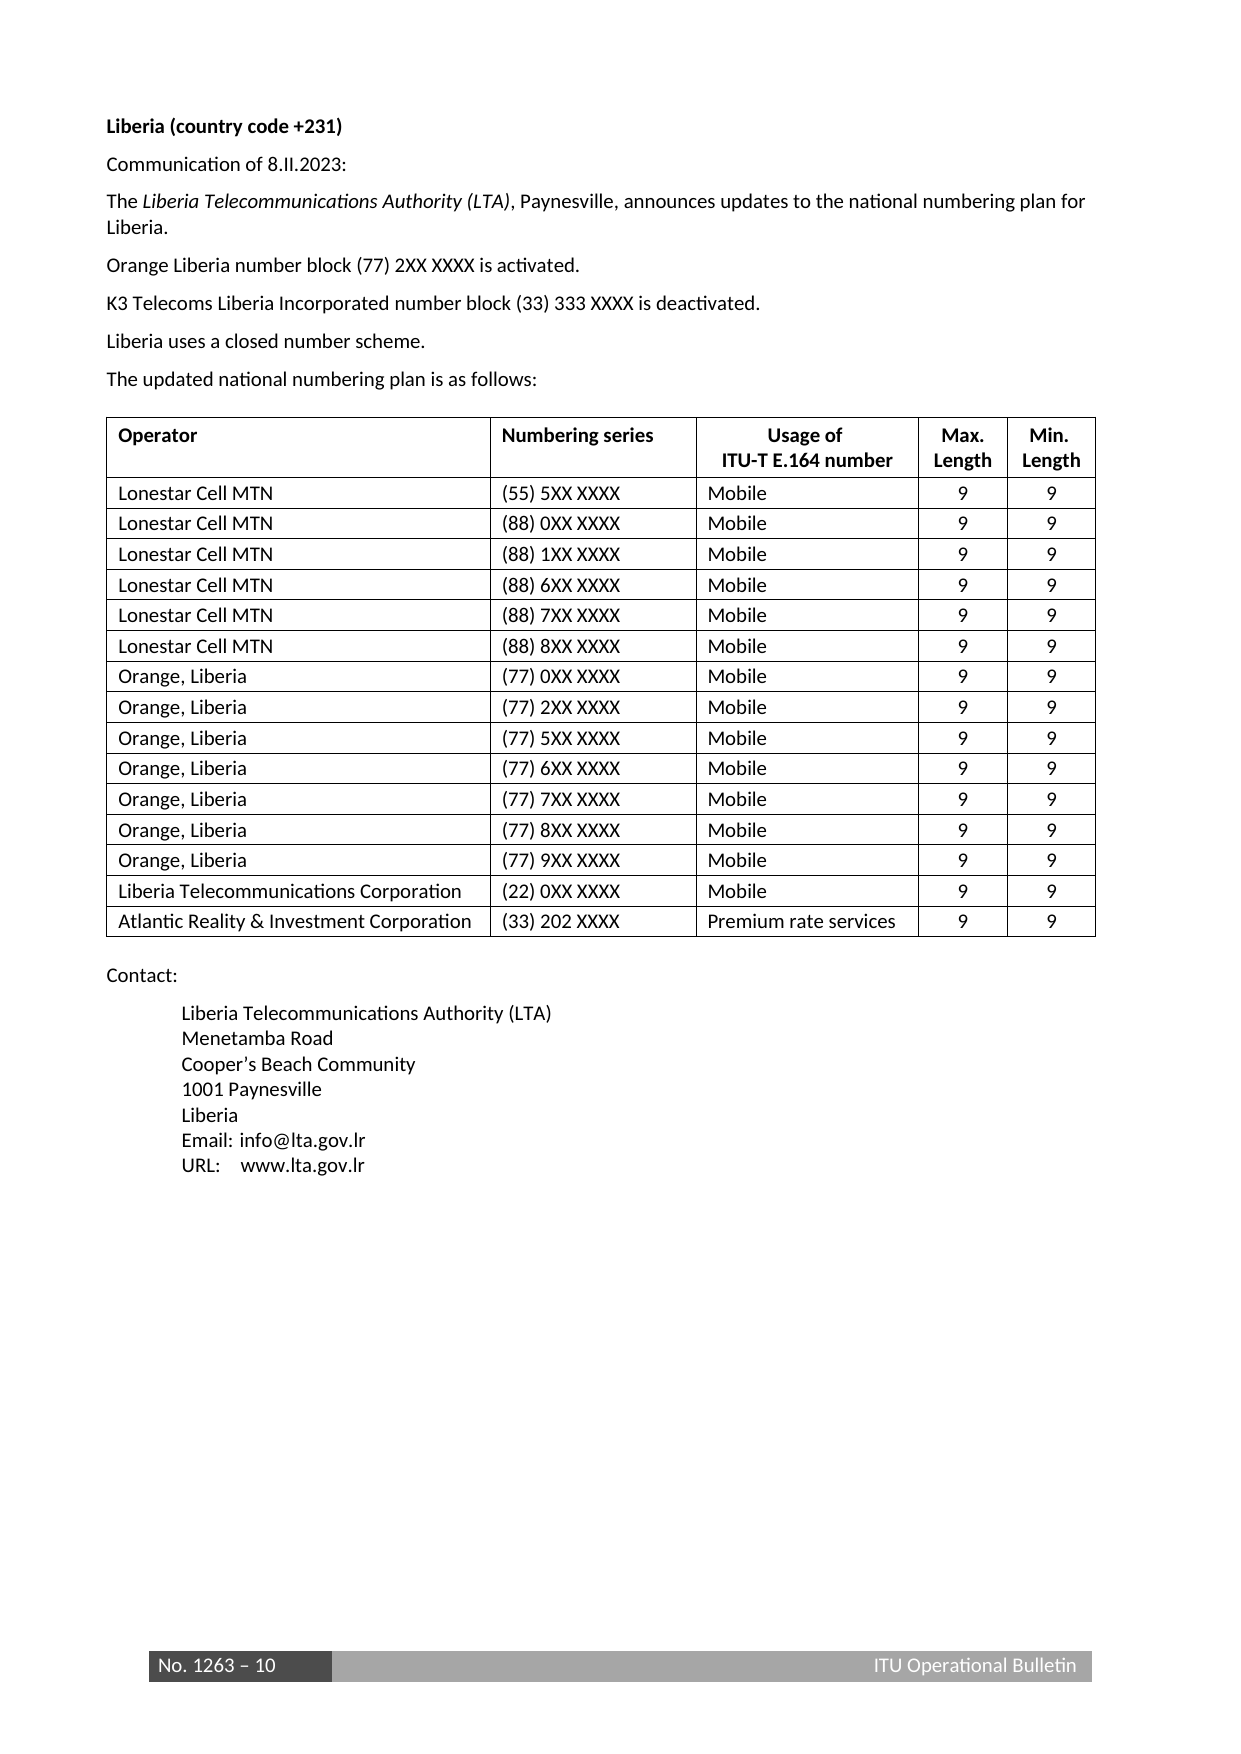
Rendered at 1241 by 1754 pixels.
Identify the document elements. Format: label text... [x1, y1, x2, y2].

table_cell (88) 1XX XXXX [491, 539, 696, 569]
table_cell Mobile [697, 478, 918, 507]
table_cell (88) 7XX XXXX [491, 600, 696, 630]
table_cell 9 [1008, 845, 1095, 875]
table_cell 9 [919, 784, 1007, 814]
table_header Usage of ITU-T E.164 number [697, 418, 918, 477]
table_cell 9 [1008, 692, 1095, 722]
text Contact: [106, 962, 1134, 988]
table_cell Mobile [697, 784, 918, 814]
table_cell (77) 7XX XXXX [491, 784, 696, 814]
table_cell Orange, Liberia [107, 662, 490, 691]
table_cell (77) 2XX XXXX [491, 692, 696, 722]
table_cell Orange, Liberia [107, 692, 490, 722]
table_cell (88) 0XX XXXX [491, 509, 696, 538]
text Liberia (country code +231) [106, 113, 1134, 138]
table_cell Mobile [697, 692, 918, 722]
table_cell (88) 8XX XXXX [491, 631, 696, 661]
table_cell Mobile [697, 723, 918, 752]
table_cell Mobile [697, 570, 918, 599]
table_cell 9 [1008, 723, 1095, 752]
table_cell Lonestar Cell MTN [107, 478, 490, 507]
table_cell 9 [1008, 539, 1095, 569]
table_cell 9 [919, 876, 1007, 906]
table_cell Orange, Liberia [107, 815, 490, 844]
table_cell Mobile [697, 539, 918, 569]
table_cell 9 [1008, 754, 1095, 783]
table_cell 9 [919, 631, 1007, 661]
table_cell Premium rate services [697, 907, 918, 936]
table_cell Mobile [697, 754, 918, 783]
table_header Max. Length [919, 418, 1007, 477]
table_cell 9 [919, 662, 1007, 691]
table_cell Liberia Telecommunications Corporation [107, 876, 490, 906]
text 1001 Paynesville [181, 1076, 1134, 1102]
table_cell 9 [919, 723, 1007, 752]
table_cell (22) 0XX XXXX [491, 876, 696, 906]
text Orange Liberia number block (77) 2XX XXXX is activated. [106, 252, 1134, 277]
table_cell 9 [1008, 570, 1095, 599]
table_cell 9 [1008, 509, 1095, 538]
table_cell 9 [919, 509, 1007, 538]
table_cell 9 [1008, 478, 1095, 507]
table_cell Mobile [697, 815, 918, 844]
text Cooper’s Beach Community [181, 1051, 1134, 1076]
table_cell 9 [919, 570, 1007, 599]
table_cell 9 [1008, 876, 1095, 906]
table_cell Orange, Liberia [107, 754, 490, 783]
text K3 Telecoms Liberia Incorporated number block (33) 333 XXXX is deactivated. [106, 290, 1134, 315]
table_cell 9 [1008, 907, 1095, 936]
table_cell 9 [919, 600, 1007, 630]
table_header Operator [107, 418, 490, 477]
table_cell (88) 6XX XXXX [491, 570, 696, 599]
table_cell 9 [919, 815, 1007, 844]
table_cell Mobile [697, 600, 918, 630]
table_cell 9 [1008, 662, 1095, 691]
table_cell Lonestar Cell MTN [107, 631, 490, 661]
table_cell (77) 0XX XXXX [491, 662, 696, 691]
table_cell 9 [919, 754, 1007, 783]
table_cell 9 [1008, 600, 1095, 630]
text URL: www.lta.gov.lr [181, 1153, 1134, 1178]
table_cell 9 [1008, 815, 1095, 844]
table_cell 9 [919, 907, 1007, 936]
table_cell (77) 9XX XXXX [491, 845, 696, 875]
table_cell Lonestar Cell MTN [107, 539, 490, 569]
table_cell Mobile [697, 662, 918, 691]
table_cell (77) 8XX XXXX [491, 815, 696, 844]
table_cell 9 [1008, 631, 1095, 661]
text Communication of 8.II.2023: [106, 151, 1134, 176]
table_cell Orange, Liberia [107, 845, 490, 875]
table_cell Orange, Liberia [107, 784, 490, 814]
text Email: info@lta.gov.lr [181, 1127, 1134, 1153]
table_cell Lonestar Cell MTN [107, 600, 490, 630]
table_cell Lonestar Cell MTN [107, 570, 490, 599]
table_cell Atlantic Reality & Investment Corporation [107, 907, 490, 936]
table_cell 9 [919, 478, 1007, 507]
text Liberia uses a closed number scheme. [106, 328, 1134, 353]
text Menetamba Road [181, 1026, 1134, 1051]
table_cell (55) 5XX XXXX [491, 478, 696, 507]
table_cell (77) 5XX XXXX [491, 723, 696, 752]
text Liberia Telecommunications Authority (LTA) [181, 1000, 1134, 1026]
table_cell (77) 6XX XXXX [491, 754, 696, 783]
table_cell 9 [919, 539, 1007, 569]
table_cell 9 [919, 692, 1007, 722]
text The Liberia Telecommunications Authority (LTA), Paynesville, announces updates to the national numbering plan for Liberia. [106, 189, 1134, 239]
text Liberia [181, 1102, 1134, 1127]
table_cell Mobile [697, 631, 918, 661]
table_cell Orange, Liberia [107, 723, 490, 752]
table_cell (33) 202 XXXX [491, 907, 696, 936]
table_cell Mobile [697, 876, 918, 906]
table_cell Mobile [697, 845, 918, 875]
text The updated national numbering plan is as follows: [106, 366, 1134, 391]
table_cell Lonestar Cell MTN [107, 509, 490, 538]
table_cell 9 [1008, 784, 1095, 814]
table_header Numbering series [491, 418, 696, 477]
table_cell Mobile [697, 509, 918, 538]
table_cell 9 [919, 845, 1007, 875]
table_header Min. Length [1008, 418, 1095, 477]
